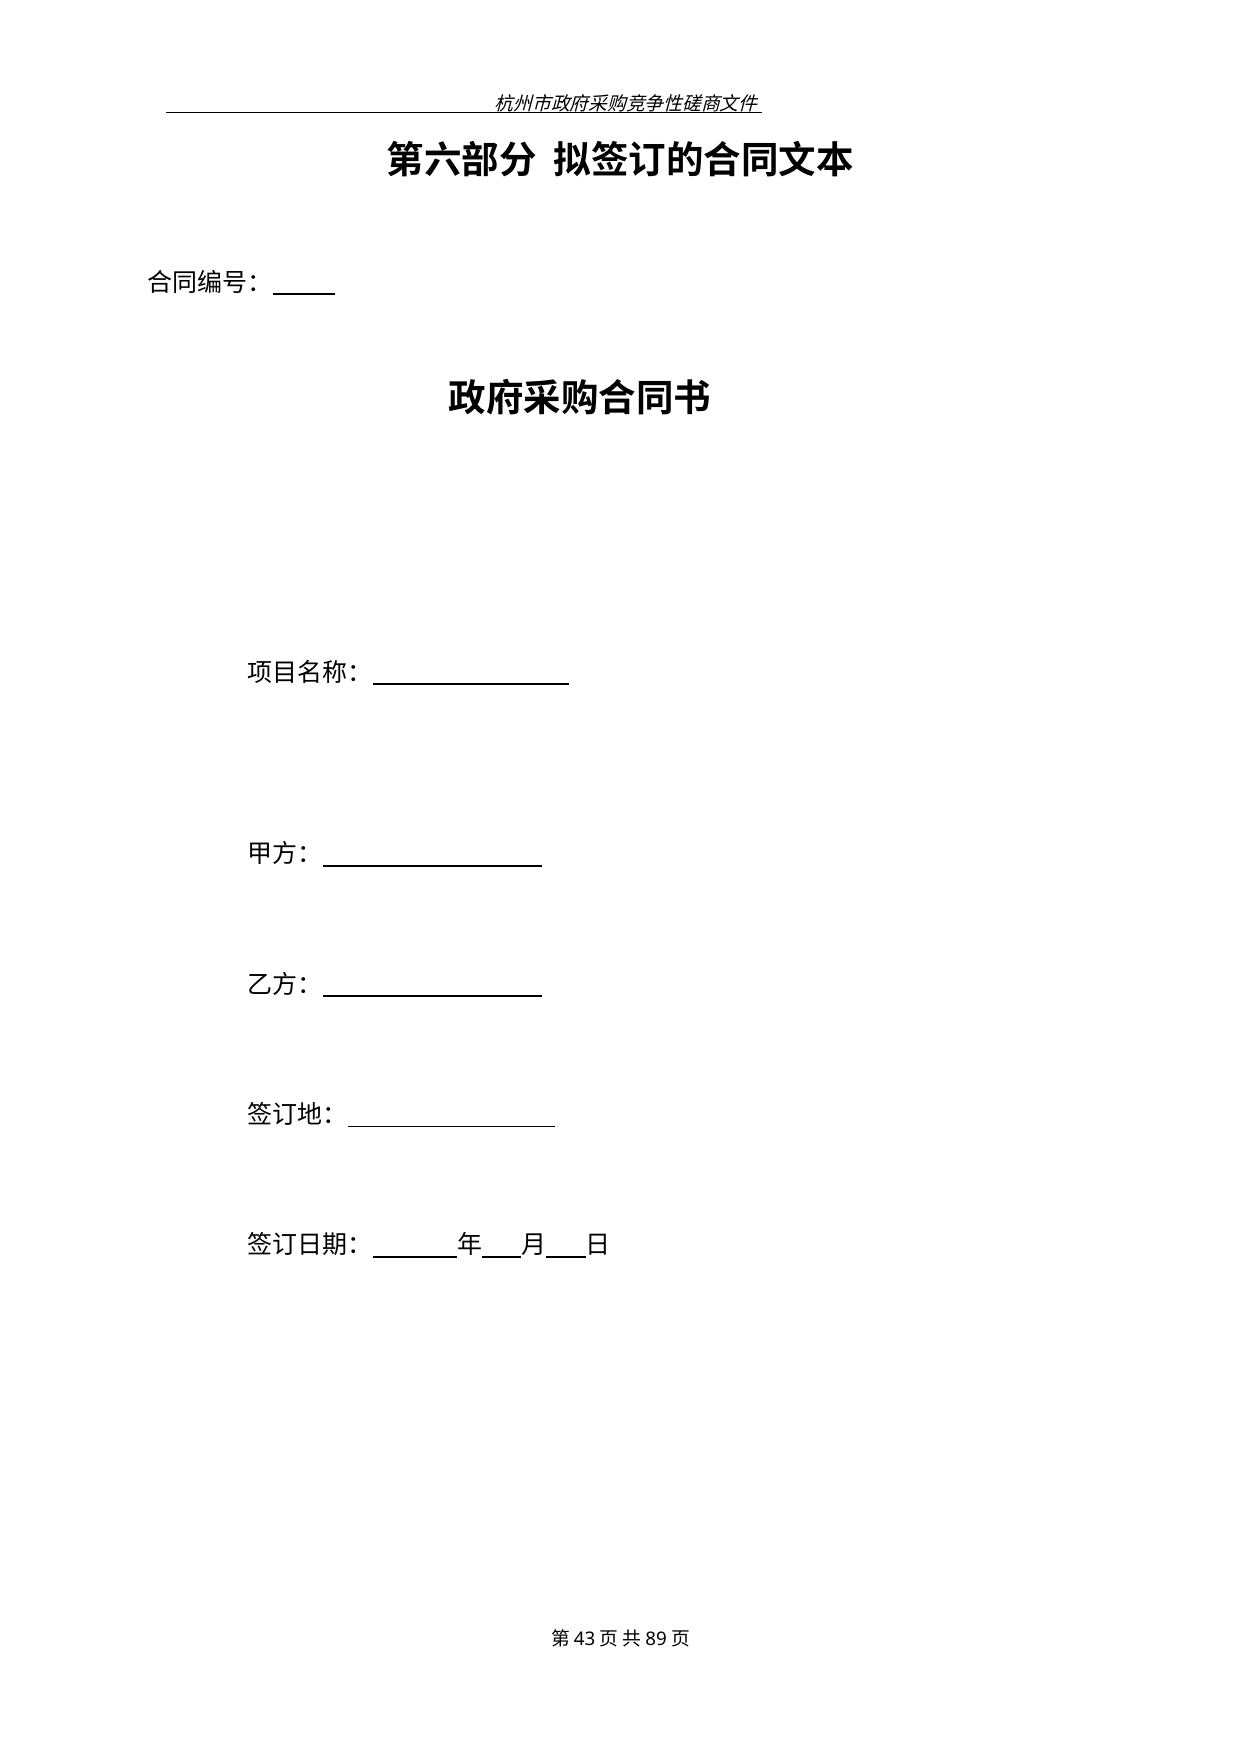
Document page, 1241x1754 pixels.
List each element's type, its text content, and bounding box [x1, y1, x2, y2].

text 项目名称： [248, 652, 1092, 688]
text 签订日期： 年 月 日 [148, 1225, 1092, 1261]
text 第六部分 拟签订的合同文本 [148, 130, 1092, 184]
text 合同编号： [148, 262, 1092, 298]
text 政府采购合同书 [191, 368, 1092, 422]
text 乙方： [248, 964, 1092, 1000]
text 签订地： [148, 1094, 1092, 1131]
text 甲方： [248, 834, 1092, 870]
